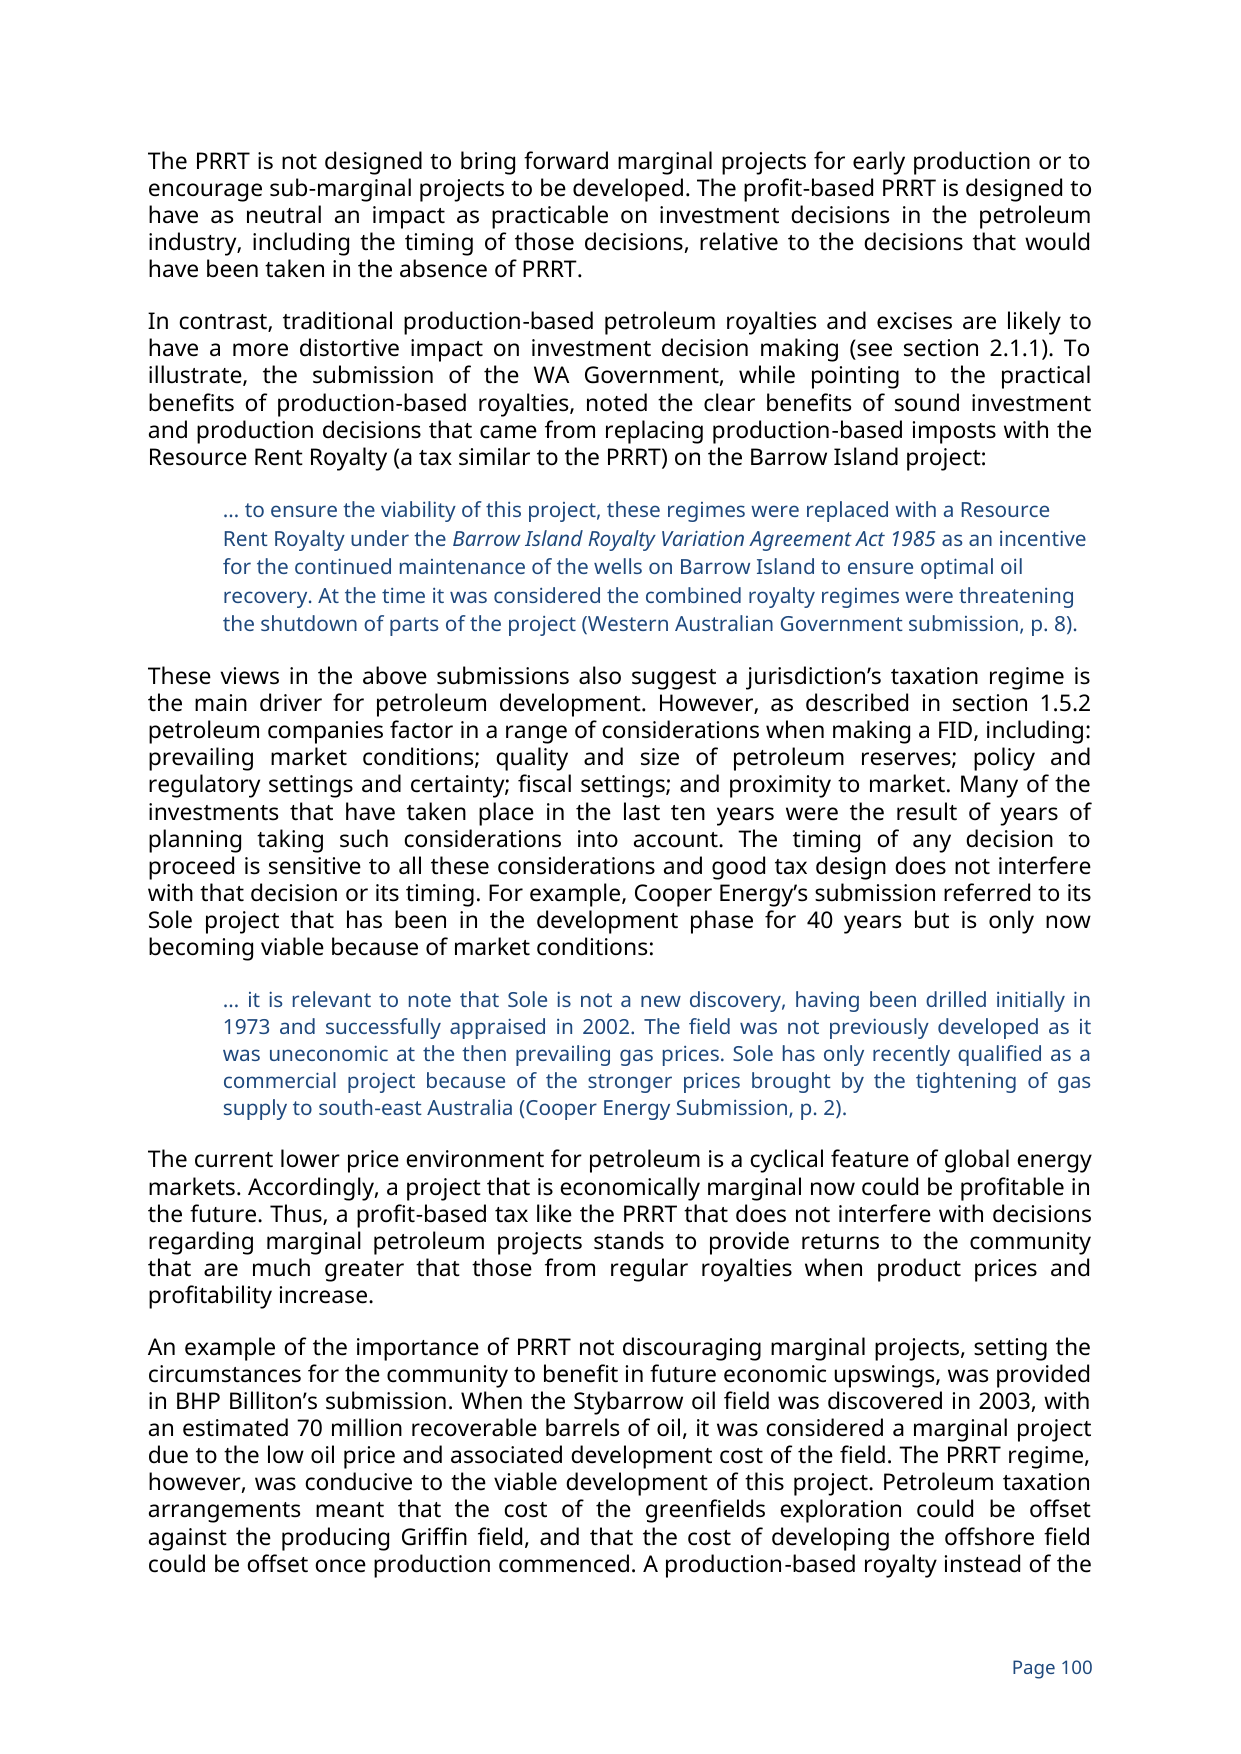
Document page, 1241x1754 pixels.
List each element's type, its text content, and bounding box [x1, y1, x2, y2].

text … to ensure the viability of this project, these regimes were replaced with a Resource Rent Royalty under the Barrow Island Royalty Variation Agreement Act 1985 as an incentive for the continued maintenance of the wells on Barrow Island to ensure optimal oil recovery. At the time it was considered the combined royalty regimes were threatening the shutdown of parts of the project (Western Australian Government submission, p. 8). [223, 496, 1092, 638]
text … it is relevant to note that Sole is not a new discovery, having been drilled initially in 1973 and successfully appraised in 2002. The field was not previously developed as it was uneconomic at the then prevailing gas prices. Sole has only recently qualified as a commercial project because of the stronger prices brought by the tightening of gas supply to south-east Australia (Cooper Energy Submission, p. 2). [223, 986, 1092, 1121]
text The PRRT is not designed to bring forward marginal projects for early production or to encourage sub-marginal projects to be developed. The profit-based PRRT is designed to have as neutral an impact as practicable on investment decisions in the petroleum industry, including the timing of those decisions, relative to the decisions that would have been taken in the absence of PRRT. [148, 148, 1092, 283]
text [148, 1334, 1092, 1577]
text These views in the above submissions also suggest a jurisdiction’s taxation regime is the main driver for petroleum development. However, as described in section 1.5.2 petroleum companies factor in a range of considerations when making a FID, including: prevailing market conditions; quality and size of petroleum reserves; policy and regulatory settings and certainty; fiscal settings; and proximity to market. Many of the investments that have taken place in the last ten years were the result of years of planning taking such considerations into account. The timing of any decision to proceed is sensitive to all these considerations and good tax design does not interfere with that decision or its timing. For example, Cooper Energy’s submission referred to its Sole project that has been in the development phase for 40 years but is only now becoming viable because of market conditions: [148, 663, 1092, 961]
text The current lower price environment for petroleum is a cyclical feature of global energy markets. Accordingly, a project that is economically marginal now could be profitable in the future. Thus, a profit-based tax like the PRRT that does not interfere with decisions regarding marginal petroleum projects stands to provide returns to the community that are much greater that those from regular royalties when product prices and profitability increase. [148, 1146, 1092, 1309]
text In contrast, traditional production-based petroleum royalties and excises are likely to have a more distortive impact on investment decision making (see section 2.1.1). To illustrate, the submission of the WA Government, while pointing to the practical benefits of production-based royalties, noted the clear benefits of sound investment and production decisions that came from replacing production-based imposts with the Resource Rent Royalty (a tax similar to the PRRT) on the Barrow Island project: [148, 308, 1092, 471]
